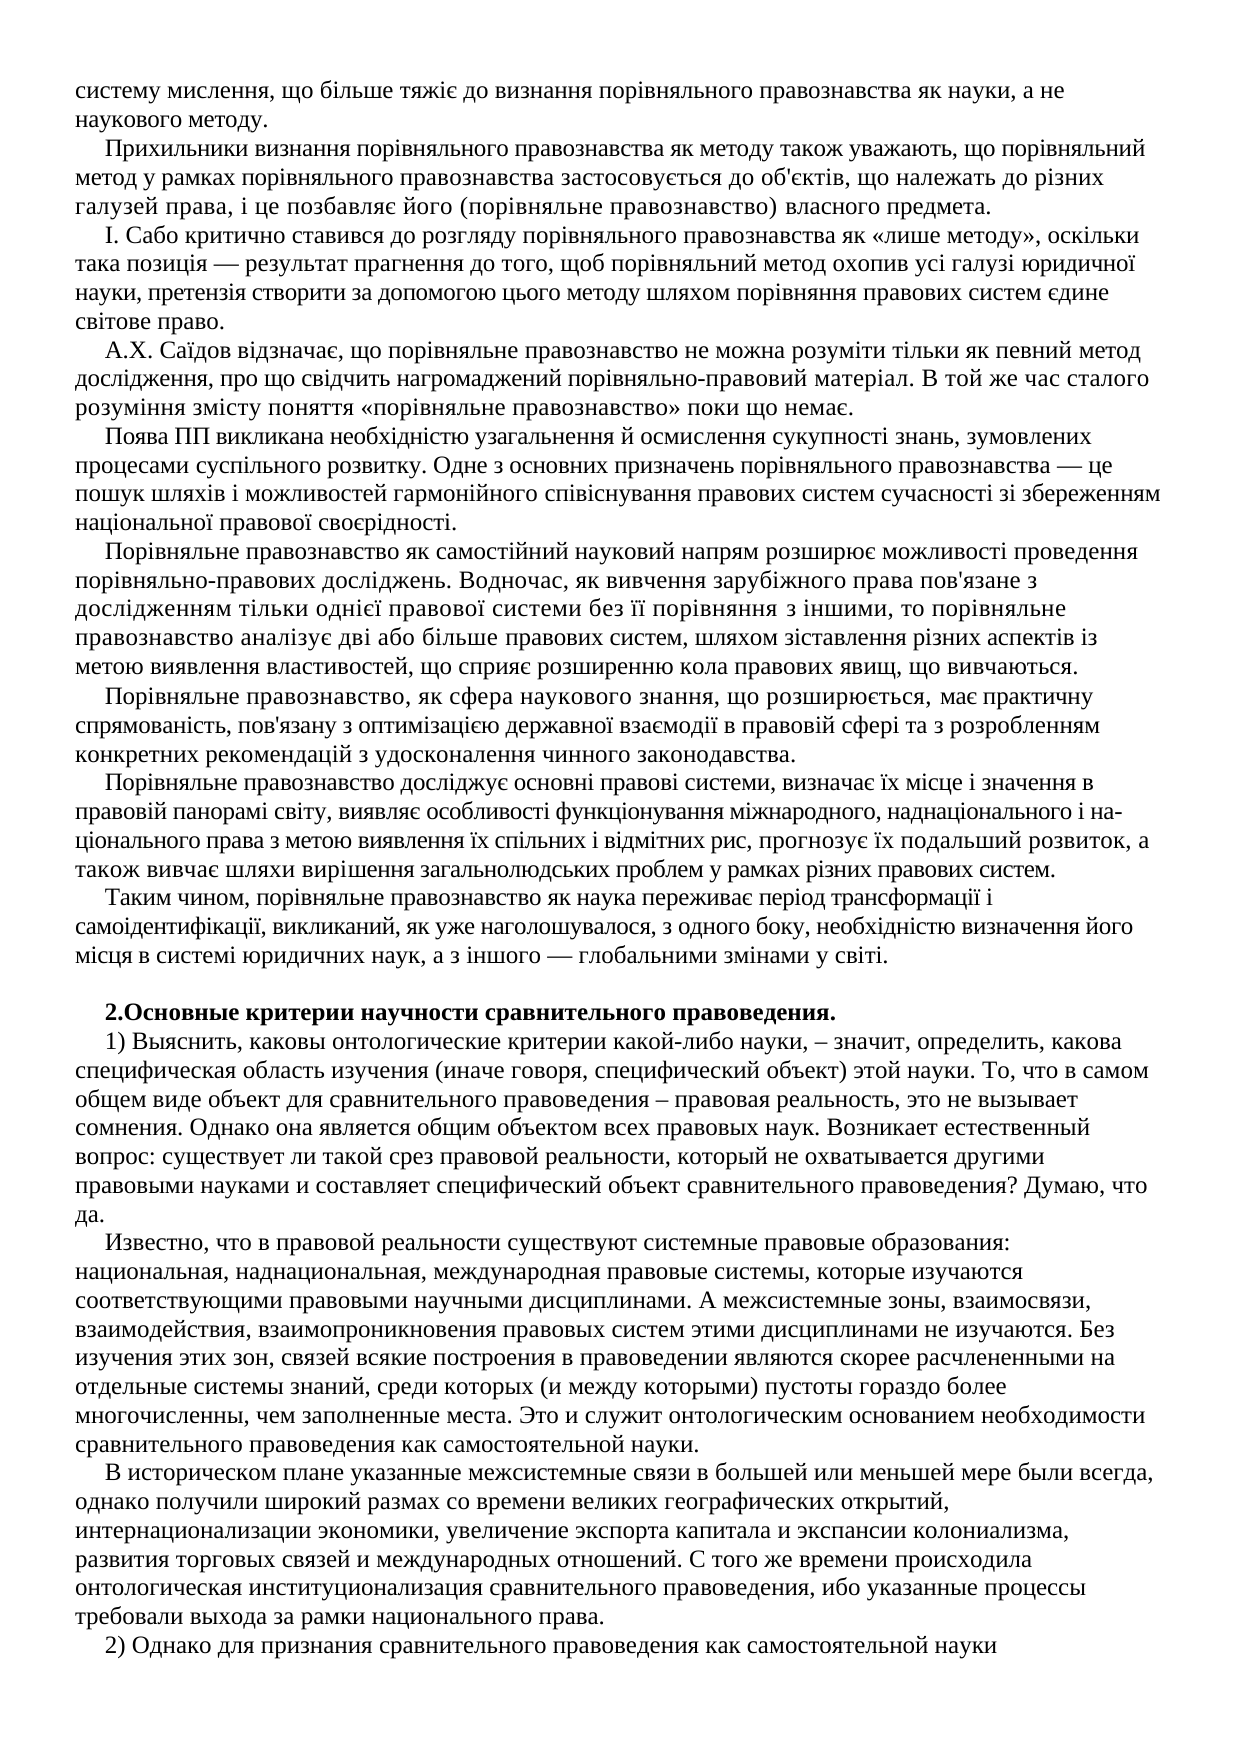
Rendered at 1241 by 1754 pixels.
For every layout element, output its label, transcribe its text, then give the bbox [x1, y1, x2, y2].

text Порівняльне правознавство досліджує основні правові системи, визначає їх місце і значення в правовій панорамі світу, виявляє особливості функціонування міжнародного, наднаціонального і національного права з метою виявлення їх спільних і відмітних рис, прогнозує їх подальший розвиток, а також вивчає шляхи вирішення загальнолюдських проблем у рамках різних правових систем. [75, 767, 1164, 882]
text 1) Выяснить, каковы онтологические критерии какой-либо науки, – значит, определить, какова специфическая область изучения (иначе говоря, специфический объект) этой науки. То, что в самом общем виде объект для сравнительного правоведения – правовая реальность, это не вызывает сомнения. Однако она является общим объектом всех правовых наук. Возникает естественный вопрос: существует ли такой срез правовой реальности, который не охватывается другими правовыми науками и составляет специфический объект сравнительного правоведения? Думаю, что да. [75, 1026, 1165, 1227]
text 2.Основные критерии научности сравнительного правоведения. [75, 997, 1165, 1026]
text Поява ПП викликана необхідністю узагальнення й осмислення сукупності знань, зумовлених процесами суспільного розвитку. Одне з основних призначень порівняльного правознавства — це пошук шляхів і можливостей гармонійного співіснування правових систем сучасності зі збереженням національної правової своєрідності. [75, 421, 1164, 536]
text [75, 75, 1165, 132]
text І. Сабо критично ставився до розгляду порівняльного правознавства як «лише методу», оскільки така позиція — результат прагнення до того, щоб порівняльний метод охопив усі галузі юридичної науки, претензія створити за допомогою цього методу шляхом порівняння правових систем єдине світове право. [75, 220, 1161, 335]
text Таким чином, порівняльне правознавство як наука переживає період трансформації і самоідентифікації, викликаний, як уже наголошувалося, з одного боку, необхідністю визначення його місця в системі юридичних наук, а з іншого — глобальними змінами у світі. [75, 882, 1164, 969]
text Известно, что в правовой реальности существуют системные правовые образования: национальная, наднациональная, международная правовые системы, которые изучаются соответствующими правовыми научными дисциплинами. А межсистемные зоны, взаимосвязи, взаимодействия, взаимопроникновения правовых систем этими дисциплинами не изучаются. Без изучения этих зон, связей всякие построения в правоведении являются скорее расчлененными на отдельные системы знаний, среди которых (и между которыми) пустоты гораздо более многочисленны, чем заполненные места. Это и служит онтологическим основанием необходимости сравнительного правоведения как самостоятельной науки. [75, 1227, 1165, 1457]
text А.Х. Саїдов відзначає, що порівняльне правознавство не можна розуміти тільки як певний метод дослідження, про що свідчить нагромаджений порівняльно-правовий матеріал. В той же час сталого розуміння змісту поняття «порівняльне правознавство» поки що немає. [75, 335, 1163, 421]
text Порівняльне правознавство, як сфера наукового знання, що розширюється, має практичну спрямованість, пов'язану з оптимізацією державної взаємодії в правовій сфері та з розробленням конкретних рекомендацій з удосконалення чинного законодавства. [75, 681, 1165, 767]
text В историческом плане указанные межсистемные связи в большей или меньшей мере были всегда, однако получили широкий размах со времени великих географических открытий, интернационализации экономики, увеличение экспорта капитала и экспансии колониализма, развития торговых связей и международных отношений. С того же времени происходила онтологическая институционализация сравнительного правоведения, ибо указанные процессы требовали выхода за рамки национального права. [75, 1457, 1165, 1630]
text Прихильники визнання порівняльного правознавства як методу також уважають, що порівняльний метод у рамках порівняльного правознавства застосовується до об'єктів, що належать до різних галузей права, і це позбавляє його (порівняльне правознавство) власного предмета. [75, 133, 1165, 220]
text Порівняльне правознавство як самостійний науковий напрям розширює можливості проведення порівняльно-правових досліджень. Водночас, як вивчення зарубіжного права пов'язане з дослідженням тільки однієї правової системи без її порівняння з іншими, то порівняльне правознавство аналізує дві або більше правових систем, шляхом зіставлення різних аспектів із метою виявлення властивостей, що сприяє розширенню кола правових явищ, що вивчаються. [75, 536, 1164, 680]
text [75, 1630, 1165, 1659]
